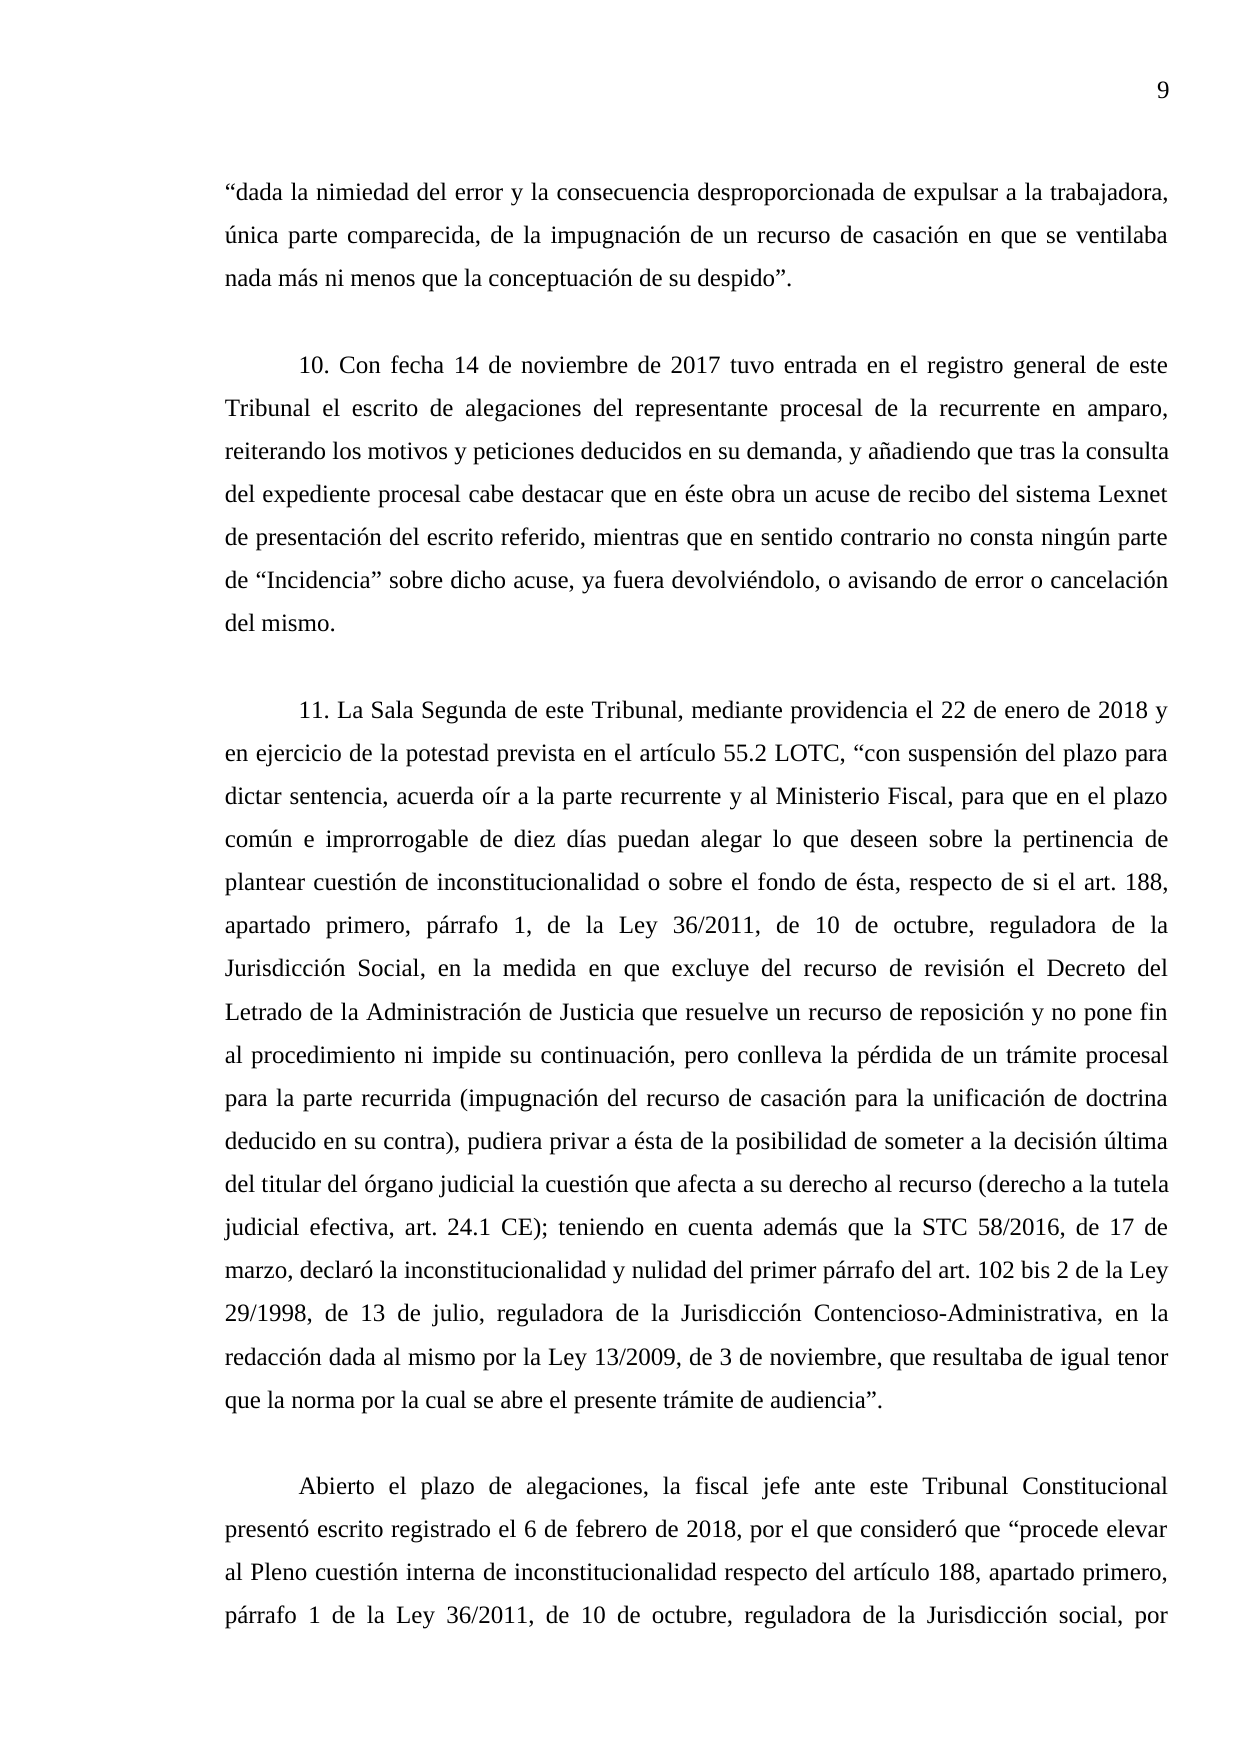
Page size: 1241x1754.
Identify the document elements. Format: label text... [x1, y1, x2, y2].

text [224, 1471, 1169, 1629]
text 10. Con fecha 14 de noviembre de 2017 tuvo entrada en el registro general de este Tribunal el escrito de alegaciones del representante procesal de la recurrente en amparo, reiterando los motivos y peticiones deducidos en su demanda, y añadiendo que tras la consulta del expediente procesal cabe destacar que en éste obra un acuse de recibo del sistema Lexnet de presentación del escrito referido, mientras que en sentido contrario no consta ningún parte de “Incidencia” sobre dicho acuse, ya fuera devolviéndolo, o avisando de error o cancelación del mismo. [224, 350, 1169, 637]
text 11. La Sala Segunda de este Tribunal, mediante providencia el 22 de enero de 2018 y en ejercicio de la potestad prevista en el artículo 55.2 LOTC, “con suspensión del plazo para dictar sentencia, acuerda oír a la parte recurrente y al Ministerio Fiscal, para que en el plazo común e improrrogable de diez días puedan alegar lo que deseen sobre la pertinencia de plantear cuestión de inconstitucionalidad o sobre el fondo de ésta, respecto de si el art. 188, apartado primero, párrafo 1, de la Ley 36/2011, de 10 de octubre, reguladora de la Jurisdicción Social, en la medida en que excluye del recurso de revisión el Decreto del Letrado de la Administración de Justicia que resuelve un recurso de reposición y no pone fin al procedimiento ni impide su continuación, pero conlleva la pérdida de un trámite procesal para la parte recurrida (impugnación del recurso de casación para la unificación de doctrina deducido en su contra), pudiera privar a ésta de la posibilidad de someter a la decisión última del titular del órgano judicial la cuestión que afecta a su derecho al recurso (derecho a la tutela judicial efectiva, art. 24.1 CE); teniendo en cuenta además que la STC 58/2016, de 17 de marzo, declaró la inconstitucionalidad y nulidad del primer párrafo del art. 102 bis 2 de la Ley 29/1998, de 13 de julio, reguladora de la Jurisdicción Contencioso-Administrativa, en la redacción dada al mismo por la Ley 13/2009, de 3 de noviembre, que resultaba de igual tenor que la norma por la cual se abre el presente trámite de audiencia”. [224, 695, 1169, 1413]
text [224, 177, 1169, 292]
